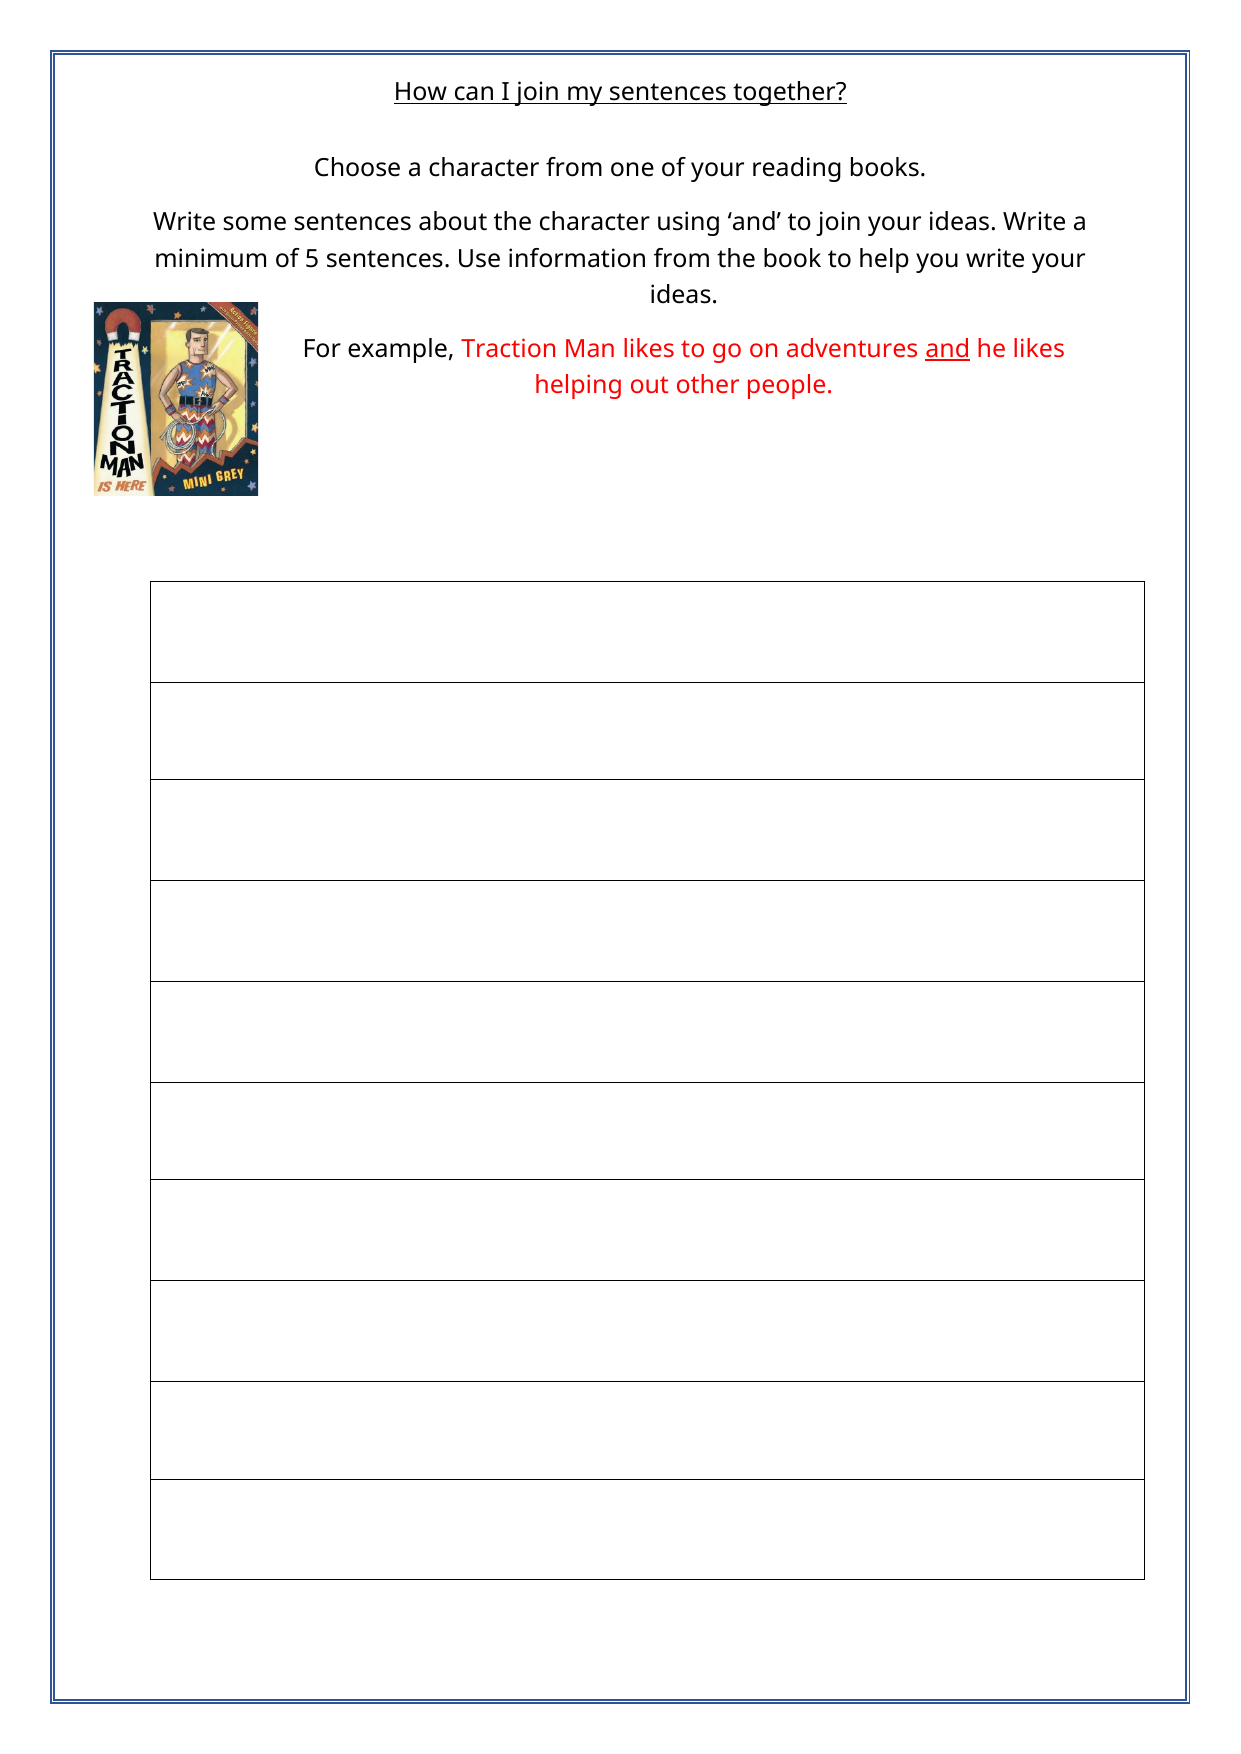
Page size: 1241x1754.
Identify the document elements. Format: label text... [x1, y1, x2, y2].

table_cell [151, 1083, 1144, 1179]
text Choose a character from one of your reading books. [150, 150, 1090, 184]
text Write some sentences about the character using ‘and’ to join your ideas. Write a minimum of 5 sentences. Use information from the book to help you write your ideas. [150, 203, 1090, 311]
table_cell [151, 982, 1144, 1082]
picture [92, 302, 258, 494]
table_cell [151, 1480, 1144, 1579]
table_cell [151, 1281, 1144, 1381]
table_cell [151, 780, 1144, 880]
text For example, Traction Man likes to go on adventures and he likes helping out other people. [258, 330, 1090, 401]
table_cell [151, 683, 1144, 779]
table_cell [151, 881, 1144, 981]
table_cell [151, 1180, 1144, 1280]
table_header [151, 582, 1144, 682]
table_cell [151, 1382, 1144, 1478]
